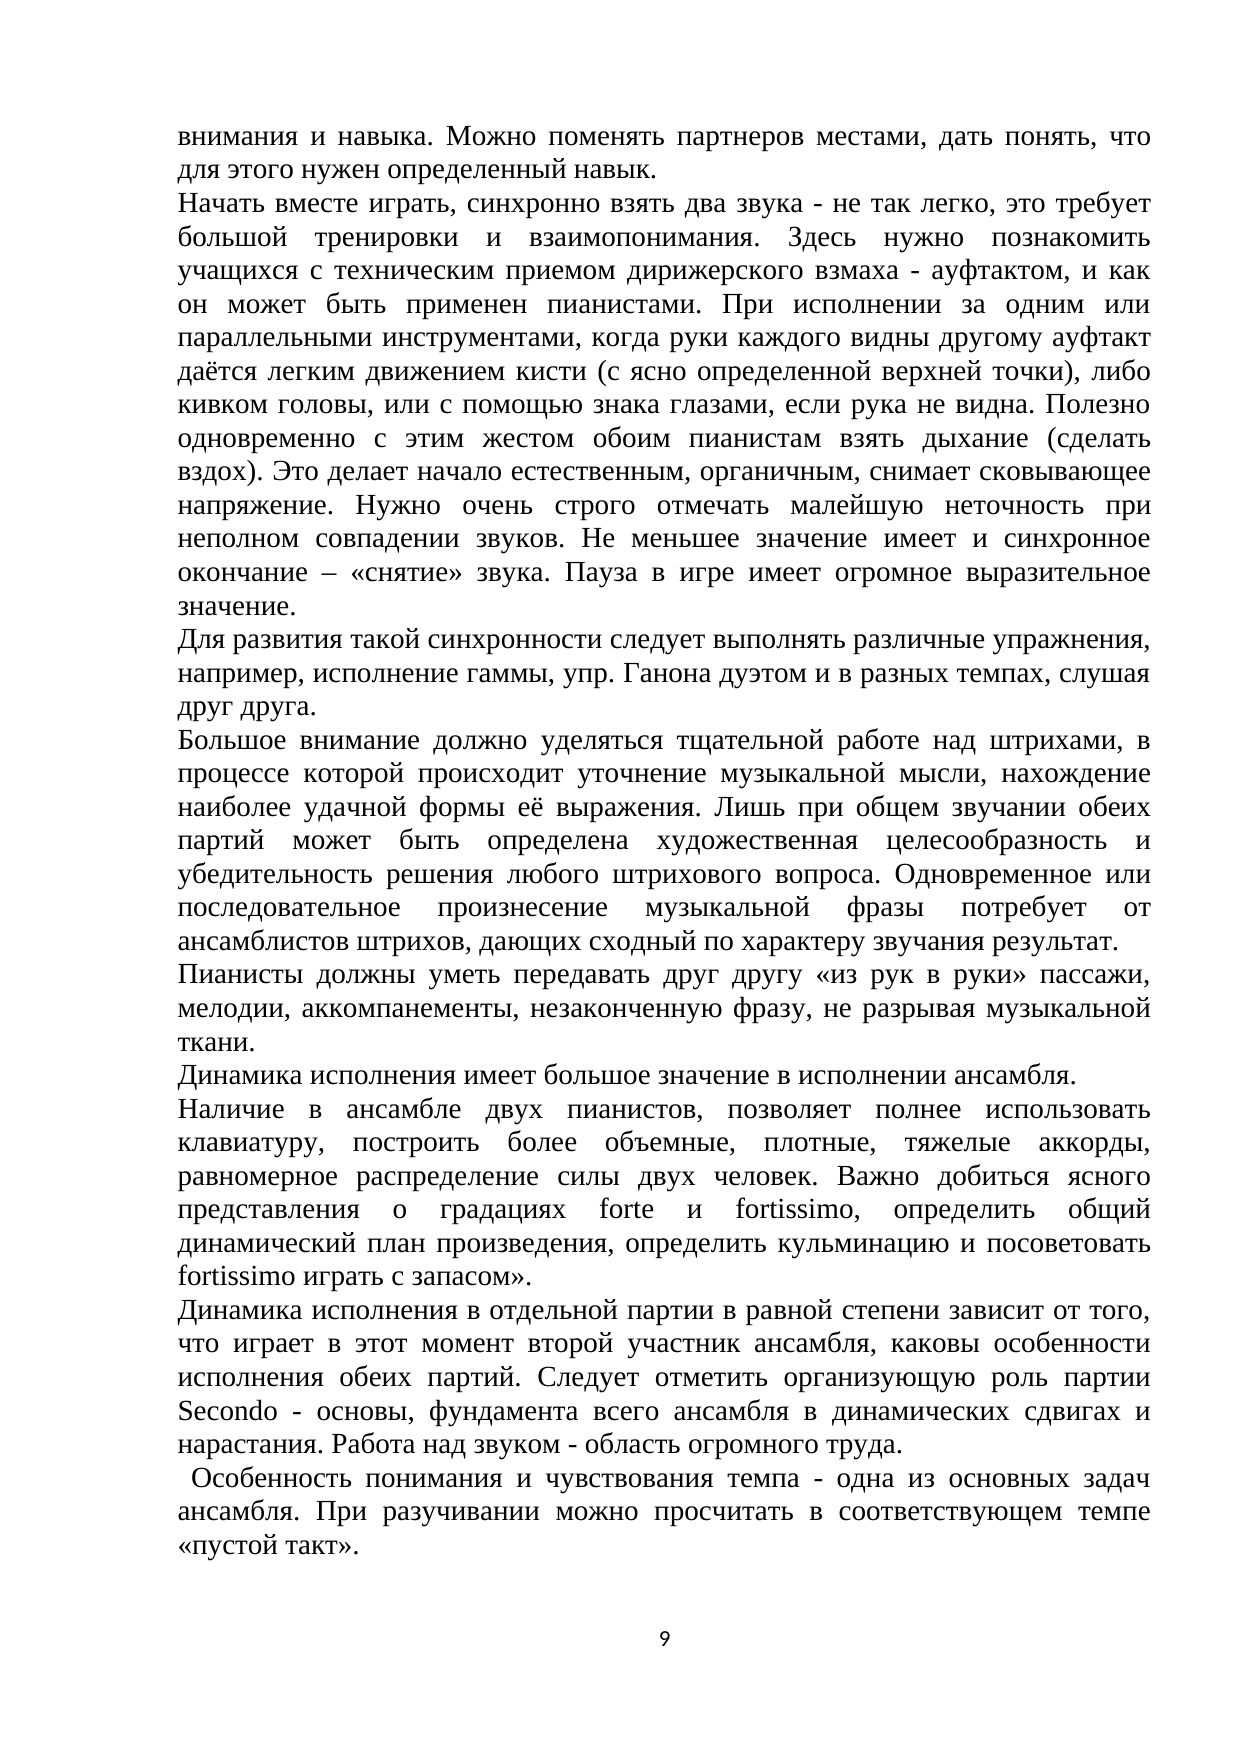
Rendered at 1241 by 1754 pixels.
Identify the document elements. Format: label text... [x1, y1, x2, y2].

text Пианисты должны уметь передавать друг другу «из рук в руки» пассажи, мелодии, аккомпанементы, незаконченную фразу, не разрывая музыкальной ткани. [177, 957, 1152, 1057]
text Динамика исполнения в отдельной партии в равной степени зависит от того, что играет в этот момент второй участник ансамбля, каковы особенности исполнения обеих партий. Следует отметить организующую роль партии Secondo - основы, фундамента всего ансамбля в динамических сдвигах и нарастания. Работа над звуком - область огромного труда. [177, 1292, 1152, 1460]
text Для развития такой синхронности следует выполнять различные упражнения, например, исполнение гаммы, упр. Ганона дуэтом и в разных темпах, слушая друг друга. [177, 621, 1152, 722]
text Большое внимание должно уделяться тщательной работе над штрихами, в процессе которой происходит уточнение музыкальной мысли, нахождение наиболее удачной формы её выражения. Лишь при общем звучании обеих партий может быть определена художественная целесообразность и убедительность решения любого штрихового вопроса. Одновременное или последовательное произнесение музыкальной фразы потребует от ансамблистов штрихов, дающих сходный по характеру звучания результат. [177, 722, 1152, 957]
text Наличие в ансамбле двух пианистов, позволяет полнее использовать клавиатуру, построить более объемные, плотные, тяжелые аккорды, равномерное распределение силы двух человек. Важно добиться ясного представления о градациях forte и fortissimo, определить общий динамический план произведения, определить кульминацию и посоветовать fortissimo играть c запасом». [177, 1091, 1152, 1292]
text Особенность понимания и чувствования темпа - одна из основных задач ансамбля. При разучивании можно просчитать в соответствующем темпе «пустой такт». [177, 1460, 1152, 1560]
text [177, 118, 1152, 185]
text Начать вместе играть, синхронно взять два звука - не так легко, это требует большой тренировки и взаимопонимания. Здесь нужно познакомить учащихся с техническим приемом дирижерского взмаха - ауфтактом, и как он может быть применен пианистами. При исполнении за одним или параллельными инструментами, когда руки каждого видны другому ауфтакт даётся легким движением кисти (с ясно определенной верхней точки), либо кивком головы, или с помощью знака глазами, если рука не видна. Полезно одновременно с этим жестом обоим пианистам взять дыхание (сделать вздох). Это делает начало естественным, органичным, снимает сковывающее напряжение. Нужно очень строго отмечать малейшую неточность при неполном совпадении звуков. Не меньшее значение имеет и синхронное окончание – «снятие» звука. Пауза в игре имеет огромное выразительное значение. [177, 185, 1152, 621]
text Динамика исполнения имеет большое значение в исполнении ансамбля. [177, 1057, 1152, 1091]
